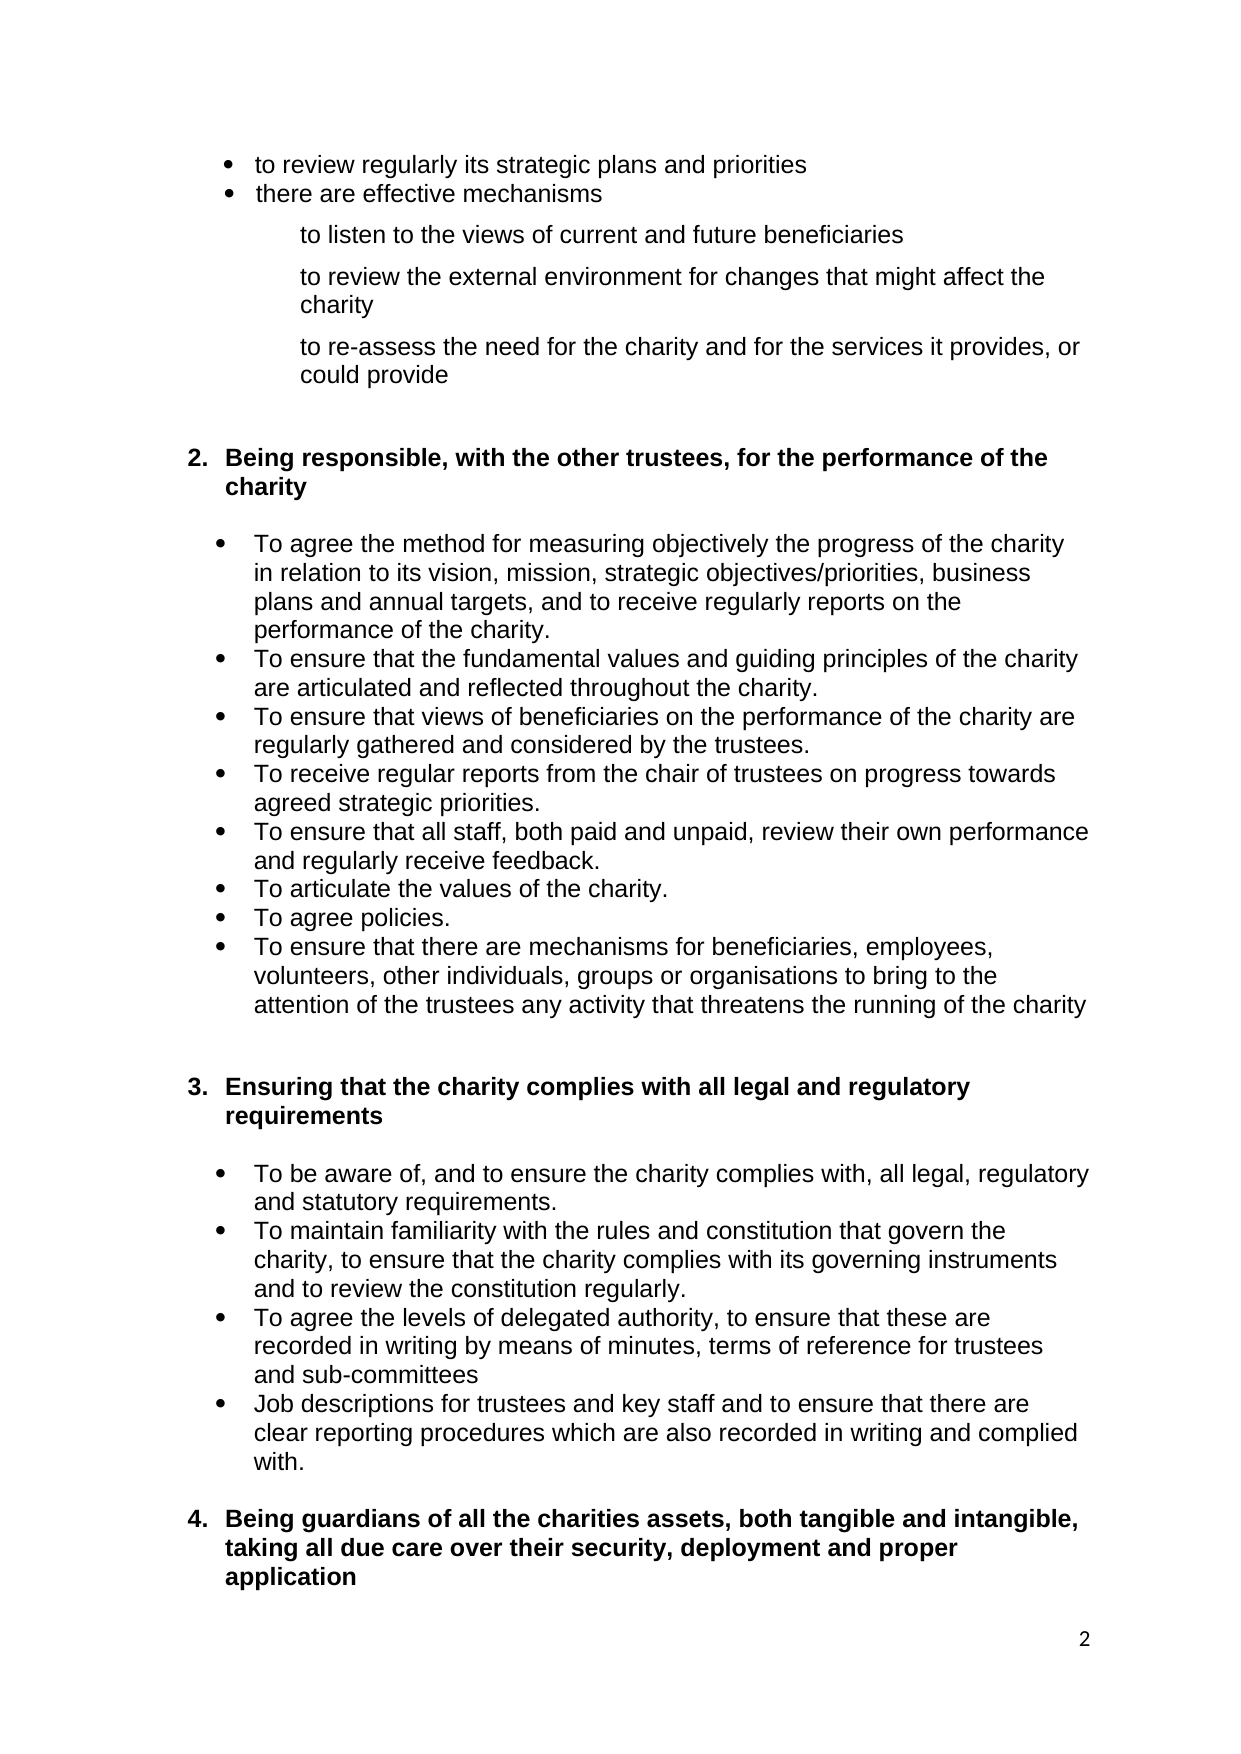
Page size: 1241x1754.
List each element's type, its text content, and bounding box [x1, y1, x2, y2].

list Being responsible, with the other trustees, for the performance of the charity [187, 443, 1090, 500]
list Job descriptions for trustees and key staff and to ensure that there are clear reporting procedures which are also recorded in writing and complied with. [216, 1389, 1090, 1475]
list to review regularly its strategic plans and priorities [224, 150, 1090, 179]
list To agree the levels of delegated authority, to ensure that these are recorded in writing by means of minutes, terms of reference for trustees and sub-committees [216, 1302, 1090, 1389]
text to review the external environment for changes that might affect the charity [300, 261, 1090, 319]
list To articulate the values of the charity. [216, 874, 1090, 903]
list To agree the method for measuring objectively the progress of the charity in relation to its vision, mission, strategic objectives/priorities, business plans and annual targets, and to receive regularly reports on the performance of the charity. [216, 529, 1090, 644]
list To be aware of, and to ensure the charity complies with, all legal, regulatory and statutory requirements. [216, 1158, 1090, 1216]
list To ensure that the fundamental values and guiding principles of the charity are articulated and reflected throughout the charity. [216, 644, 1090, 702]
list To ensure that all staff, both paid and unpaid, review their own performance and regularly receive feedback. [216, 817, 1090, 874]
list To receive regular reports from the chair of trustees on progress towards agreed strategic priorities. [216, 759, 1090, 817]
list To ensure that there are mechanisms for beneficiaries, employees, volunteers, other individuals, groups or organisations to bring to the attention of the trustees any activity that threatens the running of the charity [216, 932, 1090, 1018]
list there are effective mechanisms [225, 179, 1090, 208]
list To maintain familiarity with the rules and constitution that govern the charity, to ensure that the charity complies with its governing instruments and to review the constitution regularly. [216, 1216, 1090, 1302]
list To agree policies. [216, 903, 1090, 932]
list To ensure that views of beneficiaries on the performance of the charity are regularly gathered and considered by the trustees. [216, 702, 1090, 759]
list Being guardians of all the charities assets, both tangible and intangible, taking all due care over their security, deployment and proper application [187, 1504, 1090, 1590]
text to re-assess the need for the charity and for the services it provides, or could provide [300, 331, 1090, 389]
text to listen to the views of current and future beneficiaries [300, 220, 1090, 249]
list Ensuring that the charity complies with all legal and regulatory requirements [187, 1072, 1090, 1130]
